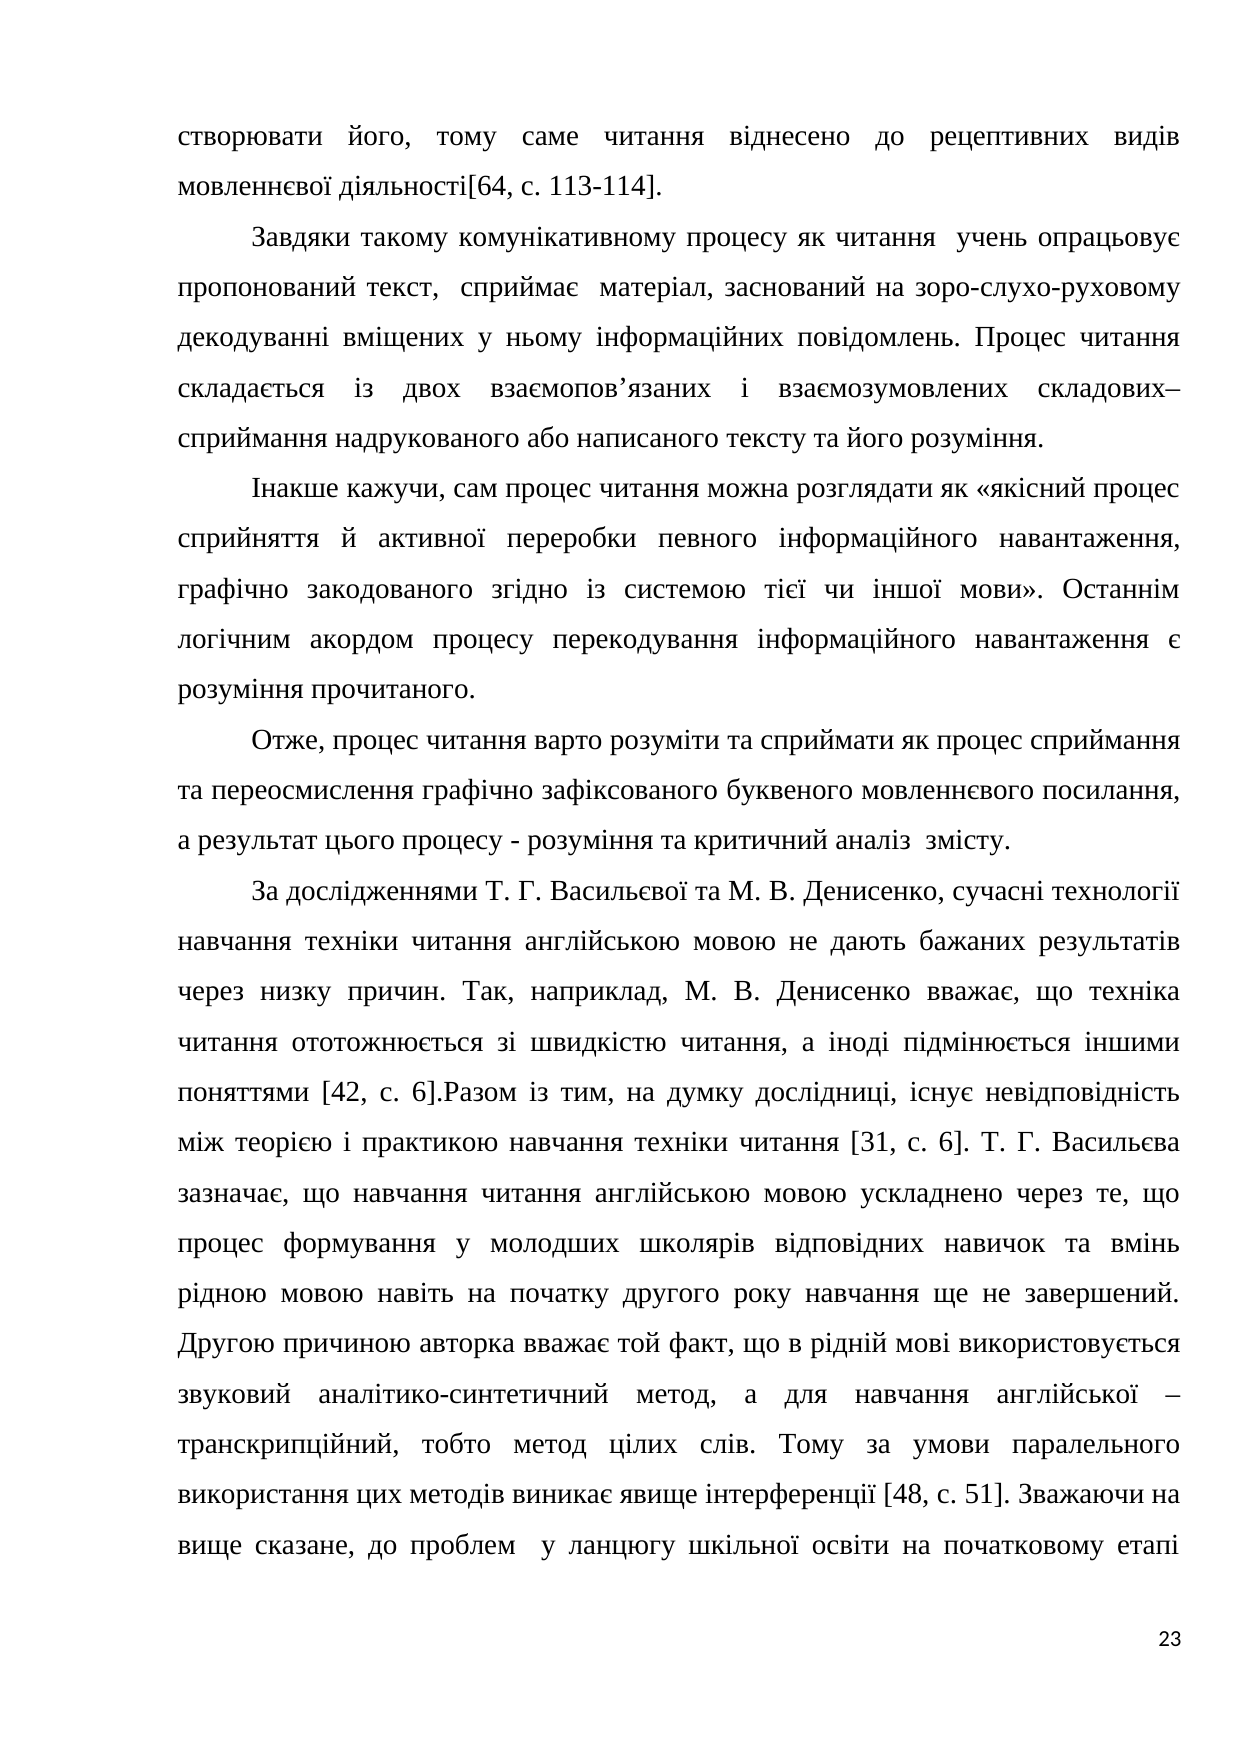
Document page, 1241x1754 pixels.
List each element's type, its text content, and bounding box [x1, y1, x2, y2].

text Отже, процес читання варто розуміти та сприймати як процес сприймання та переосмислення графічно зафіксованого буквеного мовленнєвого посилання, а результат цього процесу - розуміння та критичний аналіз змісту. [177, 722, 1181, 856]
text Завдяки такому комунікативному процесу як читання учень опрацьовує пропонований текст, сприймає матеріал, заснований на зоро-слухо-руховому декодуванні вміщених у ньому інформаційних повідомлень. Процес читання складається із двох взаємоповʼязаних і взаємозумовлених складових– сприймання надрукованого або написаного тексту та його розуміння. [177, 219, 1181, 453]
text Інакше кажучи, сам процес читання можна розглядати як «якісний процес сприйняття й активної переробки певного інформаційного навантаження, графічно закодованого згідно із системою тієї чи іншої мови». Останнім логічним акордом процесу перекодування інформаційного навантаження є розуміння прочитаного. [177, 470, 1181, 705]
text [177, 118, 1181, 202]
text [177, 873, 1181, 1560]
